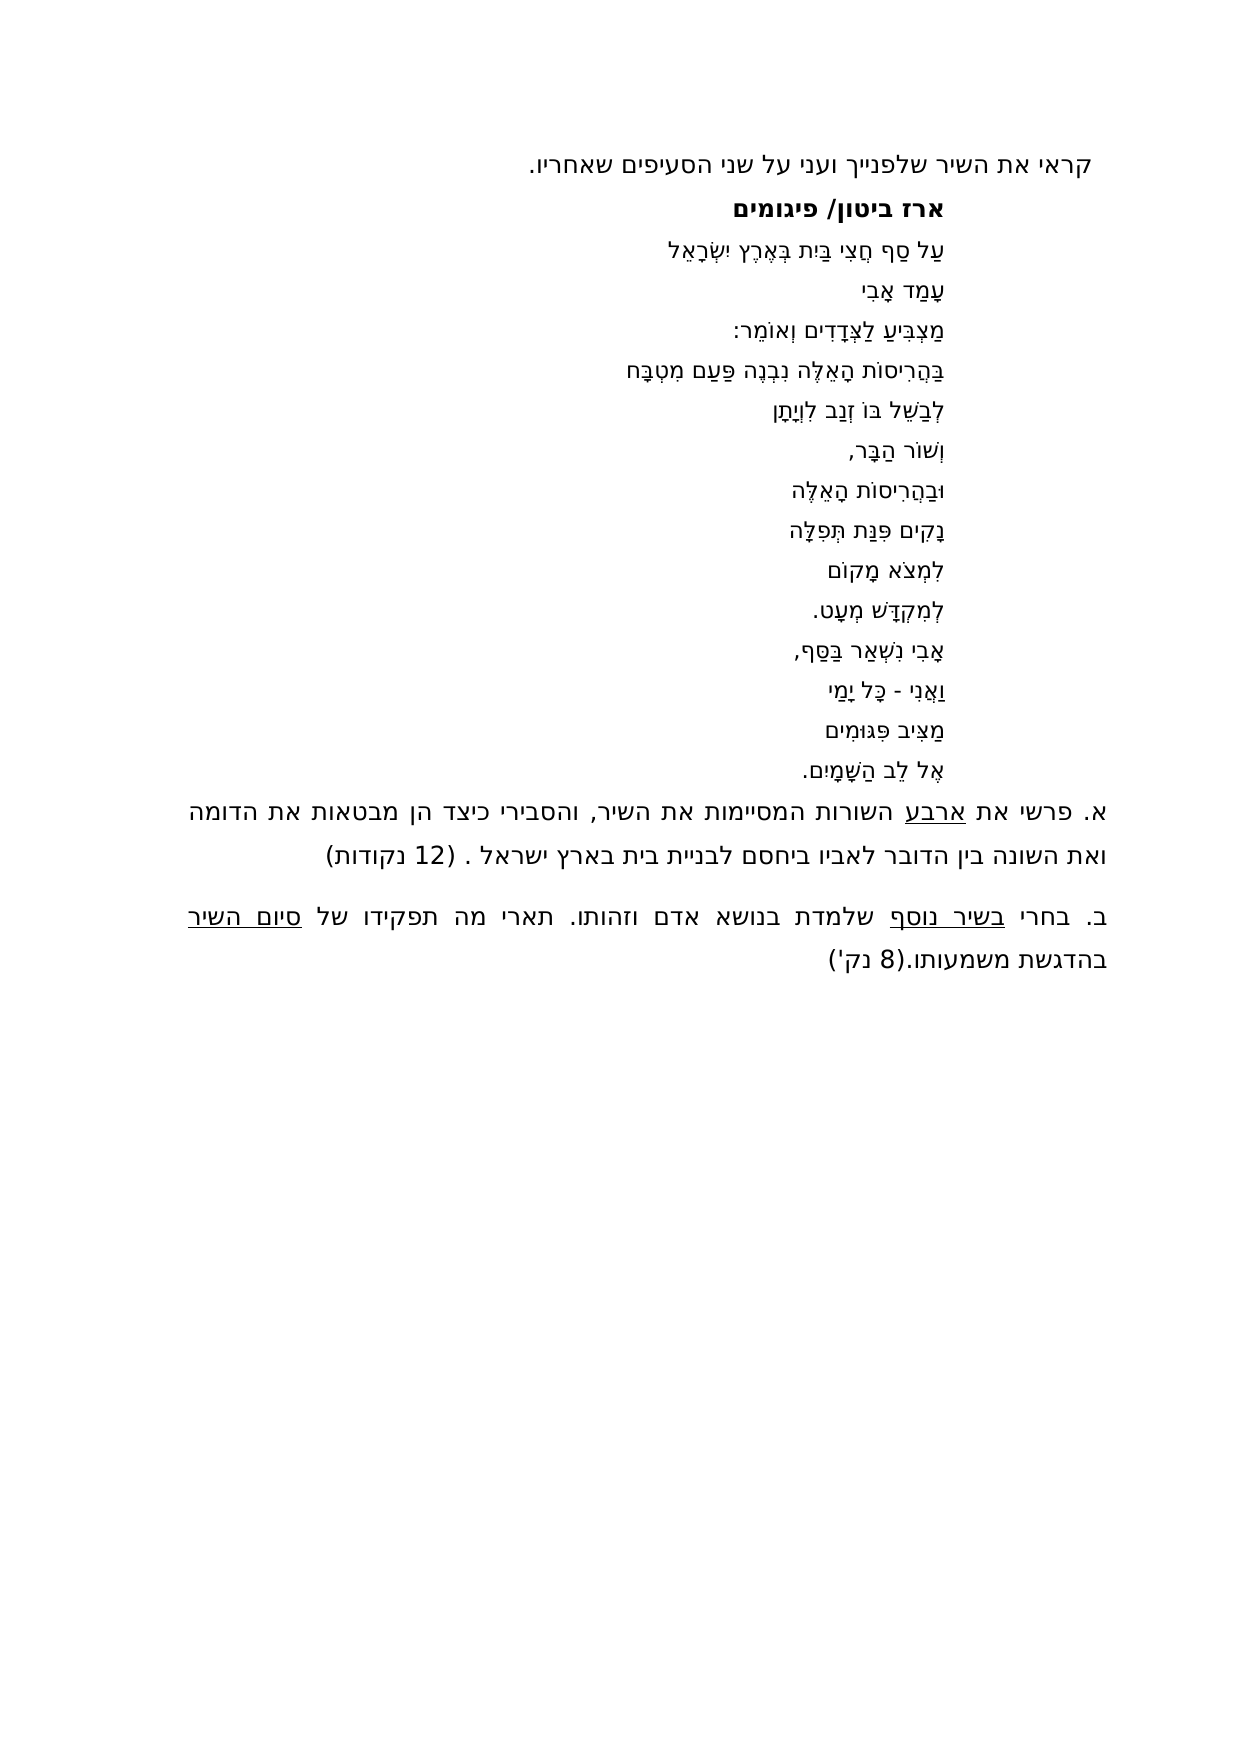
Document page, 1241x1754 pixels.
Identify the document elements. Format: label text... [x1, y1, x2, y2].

text וְשׁוֹר הַבָּר, [187, 437, 945, 464]
text ארז ביטון/ פיגומים [187, 194, 945, 223]
text בַּהֲרִיסוֹת הָאֵלֶּה נִבְנֶה פַּעַם מִטְבָּח [187, 357, 945, 384]
text מַצִּיב פִּגּוּמִים [187, 717, 945, 744]
text מַצְבִּיעַ לַצְּדָדִים וְאוֹמֵר: [187, 317, 945, 344]
text אָבִי נִשְׁאַר בַּסַּף, [187, 637, 945, 664]
text עַל סַף חֲצִי בַּיִת בְּאֶרֶץ יִשְׂרָאֵל [187, 237, 945, 264]
text וּבַהֲרִיסוֹת הָאֵלֶּה [187, 477, 945, 504]
text וַאֲנִי - כָּל יָמַי [187, 677, 945, 704]
text לְבַשֵּׁל בּוֹ זְנַב לִוְיָתָן [187, 397, 945, 424]
text נָקִים פִּנַּת תְּפִלָּה [187, 517, 945, 544]
text לְמִקְדָּשׁ מְעָט. [187, 597, 945, 624]
text אֶל לֵב הַשָּׁמָיִם. [187, 757, 945, 784]
text ב. בחרי בשיר נוסף שלמדת בנושא אדם וזהותו. תארי מה תפקידו של סיום השיר בהדגשת משמעותו.(8 נק') [187, 902, 1107, 974]
text א. פרשי את ארבע השורות המסיימות את השיר, והסבירי כיצד הן מבטאות את הדומה ואת השונה בין הדובר לאביו ביחסם לבניית בית בארץ ישראל . (12 נקודות) [187, 797, 1107, 870]
text קראי את השיר שלפנייך ועני על שני הסעיפים שאחריו. [187, 150, 1093, 179]
text לִמְצֹא מָקוֹם [187, 557, 945, 584]
text עָמַד אָבִי [187, 277, 945, 304]
